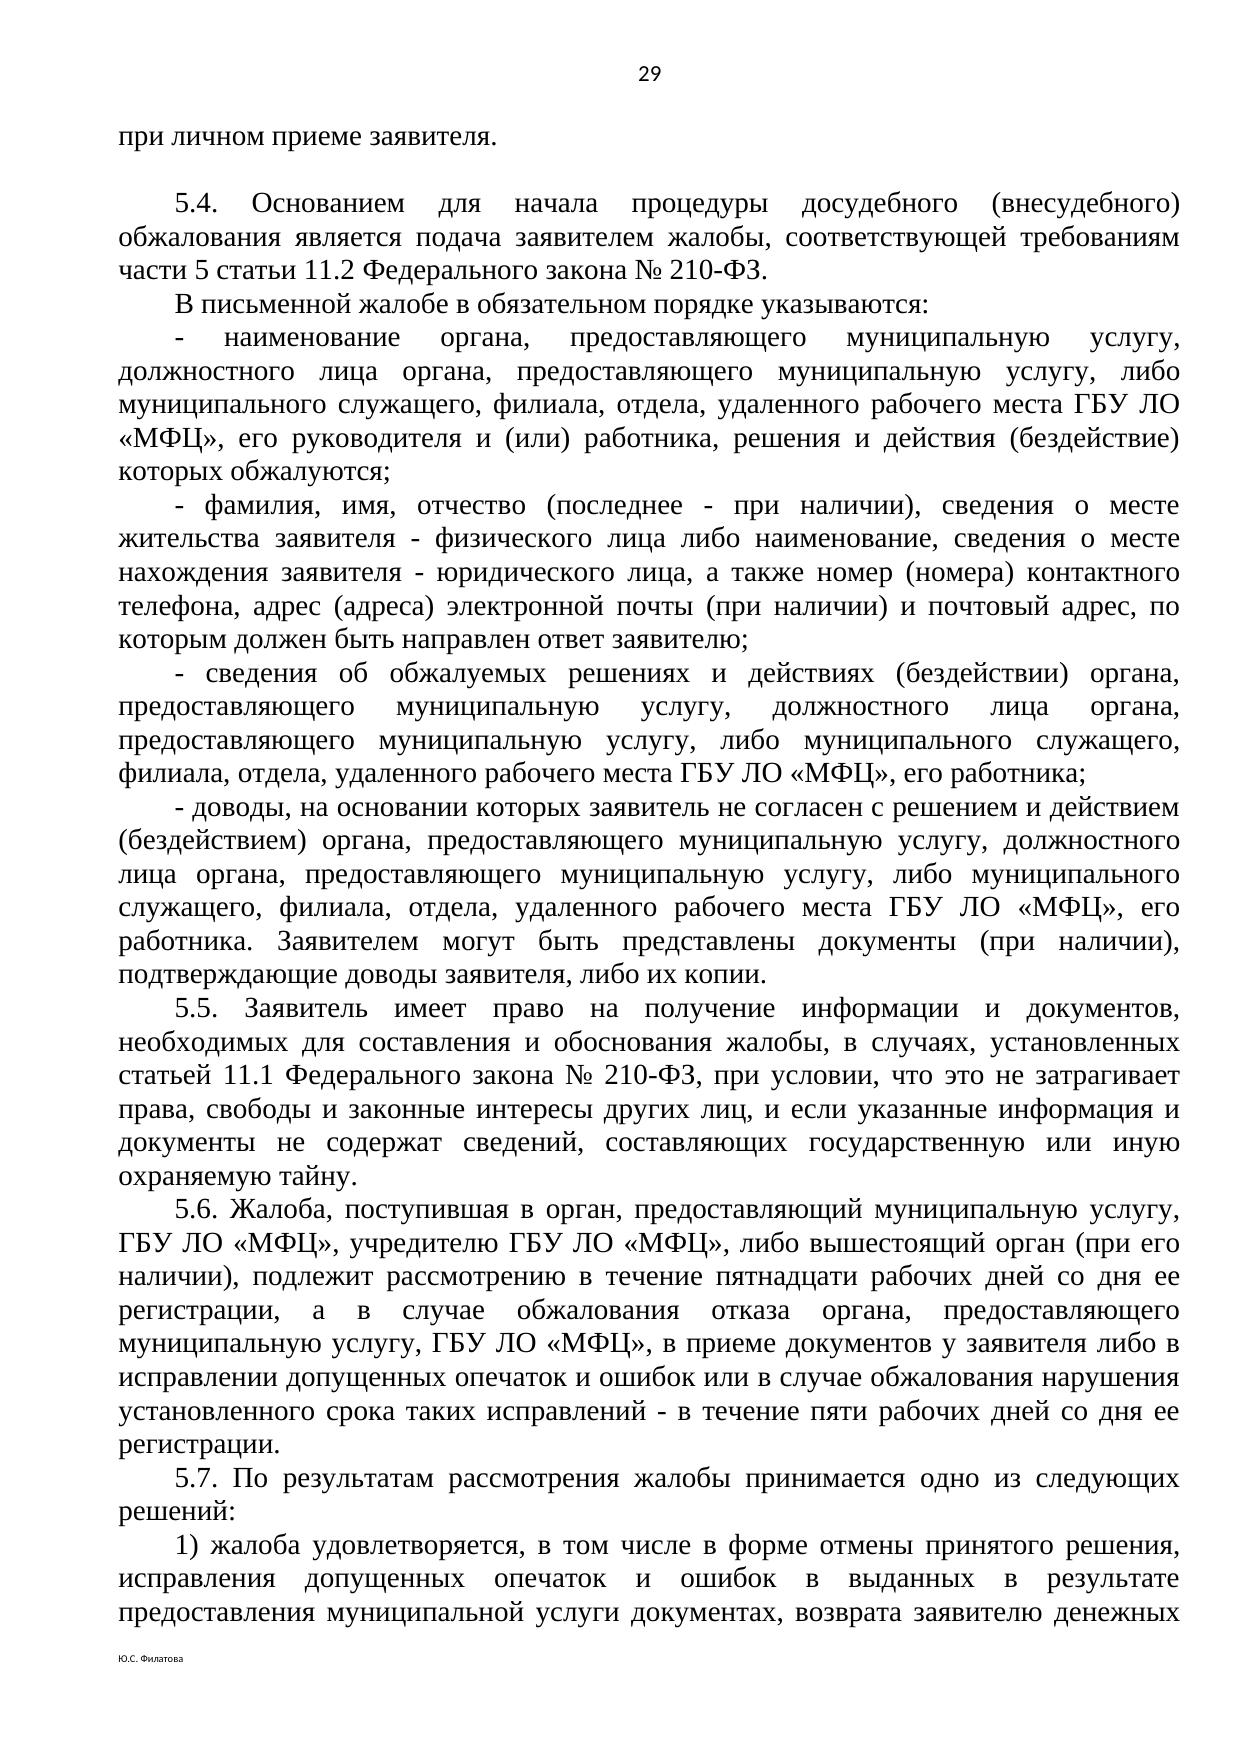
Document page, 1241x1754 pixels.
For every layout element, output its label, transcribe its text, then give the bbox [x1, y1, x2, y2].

text 5.7. По результатам рассмотрения жалобы принимается одно из следующих решений: [118, 1460, 1181, 1527]
text - наименование органа, предоставляющего муниципальную услугу, должностного лица органа, предоставляющего муниципальную услугу, либо муниципального служащего, филиала, отдела, удаленного рабочего места ГБУ ЛО «МФЦ», его руководителя и (или) работника, решения и действия (бездействие) которых обжалуются; [118, 319, 1181, 487]
text 5.5. Заявитель имеет право на получение информации и документов, необходимых для составления и обоснования жалобы, в случаях, установленных статьей 11.1 Федерального закона № 210-ФЗ, при условии, что это не затрагивает права, свободы и законные интересы других лиц, и если указанные информация и документы не содержат сведений, составляющих государственную или иную охраняемую тайну. [118, 990, 1181, 1191]
text 5.6. Жалоба, поступившая в орган, предоставляющий муниципальную услугу, ГБУ ЛО «МФЦ», учредителю ГБУ ЛО «МФЦ», либо вышестоящий орган (при его наличии), подлежит рассмотрению в течение пятнадцати рабочих дней со дня ее регистрации, а в случае обжалования отказа органа, предоставляющего муниципальную услугу, ГБУ ЛО «МФЦ», в приеме документов у заявителя либо в исправлении допущенных опечаток и ошибок или в случае обжалования нарушения установленного срока таких исправлений - в течение пяти рабочих дней со дня ее регистрации. [118, 1191, 1181, 1460]
text - доводы, на основании которых заявитель не согласен с решением и действием (бездействием) органа, предоставляющего муниципальную услугу, должностного лица органа, предоставляющего муниципальную услугу, либо муниципального служащего, филиала, отдела, удаленного рабочего места ГБУ ЛО «МФЦ», его работника. Заявителем могут быть представлены документы (при наличии), подтверждающие доводы заявителя, либо их копии. [118, 789, 1181, 990]
text В письменной жалобе в обязательном порядке указываются: [118, 286, 1181, 319]
text 5.4. Основанием для начала процедуры досудебного (внесудебного) обжалования является подача заявителем жалобы, соответствующей требованиям части 5 статьи 11.2 Федерального закона № 210-ФЗ. [118, 185, 1181, 286]
text - сведения об обжалуемых решениях и действиях (бездействии) органа, предоставляющего муниципальную услугу, должностного лица органа, предоставляющего муниципальную услугу, либо муниципального служащего, филиала, отдела, удаленного рабочего места ГБУ ЛО «МФЦ», его работника; [118, 655, 1181, 789]
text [118, 118, 1181, 152]
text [118, 1527, 1181, 1627]
text - фамилия, имя, отчество (последнее - при наличии), сведения о месте жительства заявителя - физического лица либо наименование, сведения о месте нахождения заявителя - юридического лица, а также номер (номера) контактного телефона, адрес (адреса) электронной почты (при наличии) и почтовый адрес, по которым должен быть направлен ответ заявителю; [118, 487, 1181, 655]
